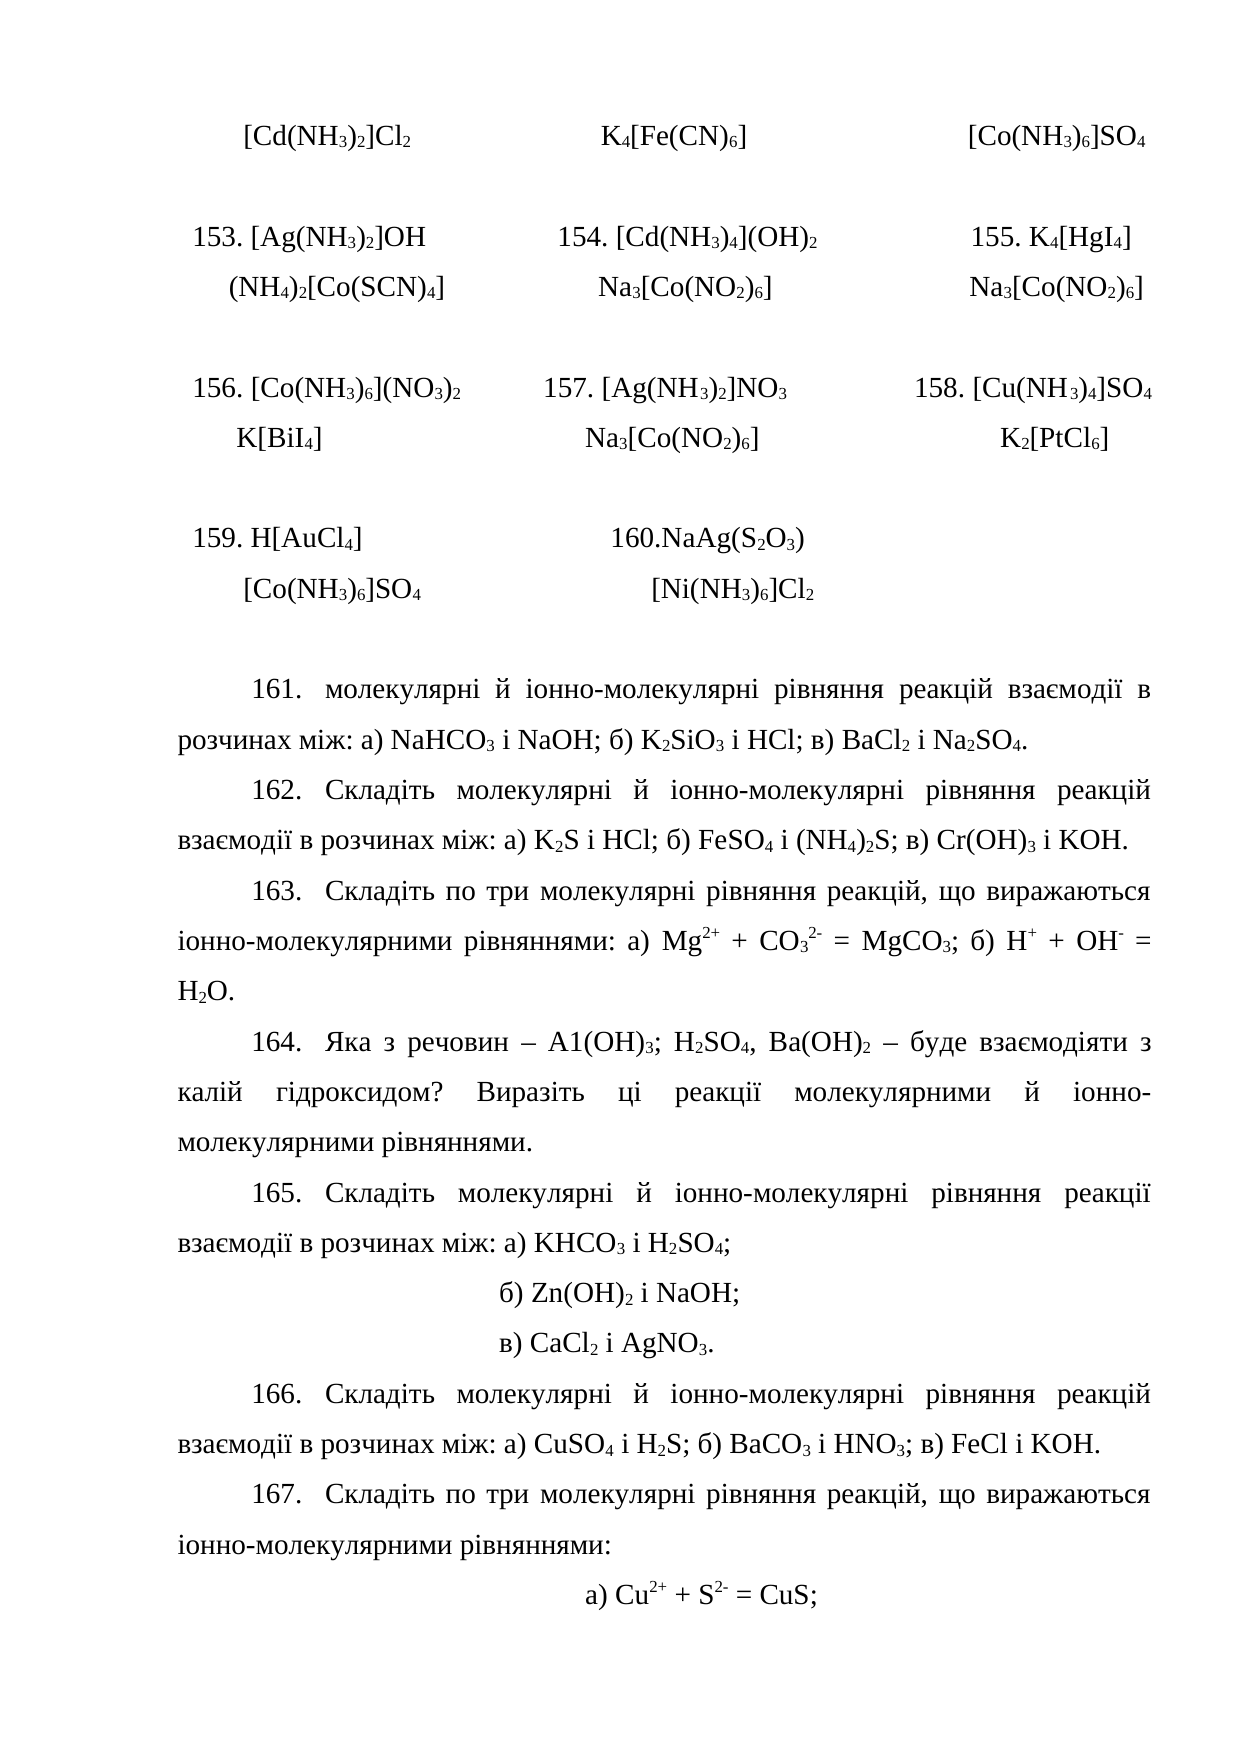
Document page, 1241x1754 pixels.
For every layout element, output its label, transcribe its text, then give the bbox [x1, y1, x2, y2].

text в) CaCl2 і AgNO3. [251, 1326, 1152, 1359]
text а) Cu2+ + S2- = CuS; [177, 1577, 1152, 1611]
list Складіть молекулярні й іонно-молекулярні рівняння реакцій взаємодії в розчинах між: a) CuSO4 і H2S; б) BaCO3 і HNO3; в) FeCl і KOH. [177, 1376, 1152, 1460]
text (NH4)2[Co(SCN)4] Na3[Co(NO2)6] Na3[Co(NO2)6] [192, 269, 1152, 303]
text 159. H[AuCl4] 160.NaAg(S2O3) [192, 521, 1152, 554]
text б) Zn(OH)2 і NaOH; [251, 1275, 1152, 1309]
list Яка з речовин – А1(OH)3; H2SO4, Ba(OH)2 – буде взаємодіяти з калій гідроксидом? Виразіть ці реакції молекулярними й іонно-молекулярними рівняннями. [177, 1024, 1152, 1158]
text [Cd(NH3)2]Cl2 K4[Fe(CN)6] [Co(NH3)6]SO4 [192, 118, 1152, 152]
list Складіть молекулярні й іонно-молекулярні рівняння реакції взаємодії в розчинах між: а) KHCO3 і H2SO4; [177, 1175, 1152, 1258]
text 156. [Co(NH3)6](NO3)2 157. [Ag(NH3)2]NO3 158. [Cu(NH3)4]SO4 K[BiI4] Na3[Co(NO2)6] [PtCl6] [192, 370, 1152, 453]
text 153. [Ag(NH3)2]OH 154. [Cd(NH3)4](OH)2 155. K4[HgI4] [192, 219, 1152, 252]
list молекулярні й іонно-молекулярні рівняння реакцій взаємодії в розчинах між: a) NaHCO3 і NaOH; б) K2SiО3 і HCl; в) BaCl2 і Na2SO4. [177, 672, 1152, 755]
list Складіть молекулярні й іонно-молекулярні рівняння реакцій взаємодії в розчинах між: a) K2S і HCl; б) FeSО4 і (NH4)2S; в) Cr(OH)3 і KOH. [177, 772, 1152, 856]
list Складіть по три молекулярні рівняння реакцій, що виражаються іонно-молекулярними рівняннями: а) Mg2+ + CO32- = MgCO3; б) H+ + OH- = H2O. [177, 873, 1152, 1007]
list Складіть по три молекулярні рівняння реакцій, що виражаються іонно-молекулярними рівняннями: [177, 1477, 1152, 1560]
text [Co(NH3)6]SO4 [Ni(NH3)6]Cl2 [192, 571, 1152, 604]
